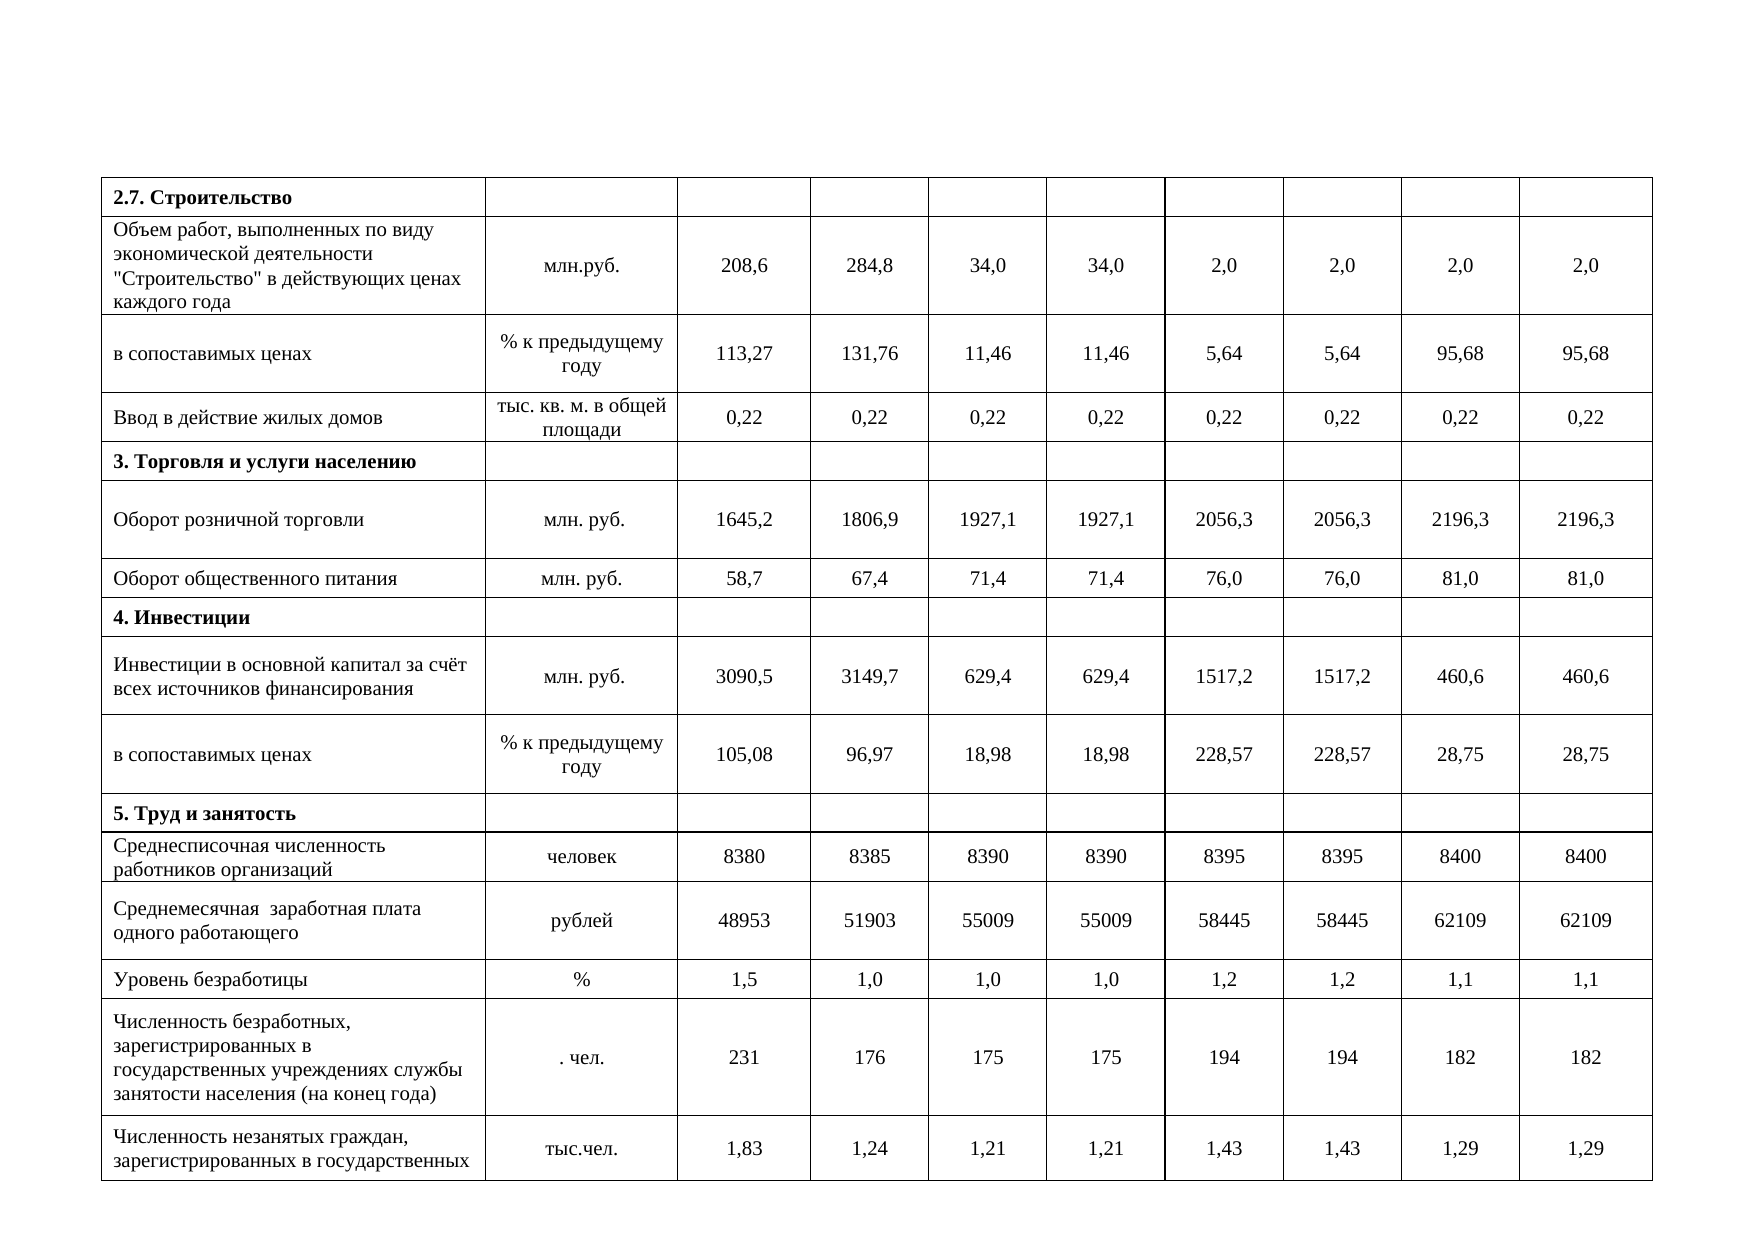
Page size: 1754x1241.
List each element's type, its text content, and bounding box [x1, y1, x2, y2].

table_cell 0,22 [811, 393, 928, 441]
table_cell 1,0 [811, 960, 928, 998]
table_cell 175 [1047, 999, 1164, 1115]
table_cell 1,24 [811, 1116, 928, 1180]
table_cell Ввод в действие жилых домов [102, 393, 485, 441]
table_cell 8400 [1520, 833, 1652, 881]
table_cell 1,29 [1520, 1116, 1652, 1180]
table_cell 2,0 [1520, 217, 1652, 313]
table_cell 11,46 [929, 315, 1046, 392]
table_cell 105,08 [678, 715, 810, 792]
table_cell 3149,7 [811, 637, 928, 714]
table_cell 2196,3 [1402, 481, 1519, 558]
table_cell 8395 [1284, 833, 1401, 881]
table_cell Объем работ, выполненных по виду экономической деятельности "Строительство" в действующих ценах каждого года [102, 217, 485, 313]
table_cell 0,22 [1520, 393, 1652, 441]
table_cell [678, 178, 810, 216]
table_cell 1,0 [929, 960, 1046, 998]
table_cell 208,6 [678, 217, 810, 313]
table_cell человек [486, 833, 677, 881]
table_cell 1,21 [929, 1116, 1046, 1180]
table_cell [1284, 442, 1401, 480]
table_cell 1,21 [1047, 1116, 1164, 1180]
table_cell [678, 598, 810, 636]
table_cell [1047, 178, 1164, 216]
table_cell 1,43 [1166, 1116, 1283, 1180]
table_cell 28,75 [1402, 715, 1519, 792]
table_cell [929, 794, 1046, 831]
table_cell 55009 [929, 882, 1046, 959]
table_cell 81,0 [1520, 559, 1652, 597]
table_cell 67,4 [811, 559, 928, 597]
table_cell [811, 794, 928, 831]
table_cell 2,0 [1402, 217, 1519, 313]
table_cell 81,0 [1402, 559, 1519, 597]
table_cell 5,64 [1284, 315, 1401, 392]
table_cell [929, 442, 1046, 480]
table_cell млн. руб. [486, 481, 677, 558]
table_cell 194 [1284, 999, 1401, 1115]
table_cell 131,76 [811, 315, 928, 392]
table_cell 2.7. Строительство [102, 178, 485, 216]
table_cell 76,0 [1284, 559, 1401, 597]
table_cell рублей [486, 882, 677, 959]
table_cell 51903 [811, 882, 928, 959]
table_cell 58,7 [678, 559, 810, 597]
table_cell Уровень безработицы [102, 960, 485, 998]
table_cell 1,43 [1284, 1116, 1401, 1180]
table_cell [1402, 178, 1519, 216]
table_cell млн. руб. [486, 559, 677, 597]
table_cell 629,4 [1047, 637, 1164, 714]
table_cell 34,0 [929, 217, 1046, 313]
table_cell 113,27 [678, 315, 810, 392]
table_cell [929, 178, 1046, 216]
table_cell 2,0 [1284, 217, 1401, 313]
table_cell тыс.чел. [486, 1116, 677, 1180]
table_cell 55009 [1047, 882, 1164, 959]
table_cell 460,6 [1402, 637, 1519, 714]
table_cell 58445 [1166, 882, 1283, 959]
table_cell 76,0 [1166, 559, 1283, 597]
table_cell 228,57 [1166, 715, 1283, 792]
table_cell 1,83 [678, 1116, 810, 1180]
table_cell 8390 [1047, 833, 1164, 881]
table_cell [486, 794, 677, 831]
table_cell 96,97 [811, 715, 928, 792]
table_cell [1520, 794, 1652, 831]
table_cell 8390 [929, 833, 1046, 881]
table_cell 1517,2 [1284, 637, 1401, 714]
table_cell 284,8 [811, 217, 928, 313]
table_cell 95,68 [1402, 315, 1519, 392]
table_cell Инвестиции в основной капитал за счёт всех источников финансирования [102, 637, 485, 714]
table_cell [678, 794, 810, 831]
table_cell 1,1 [1402, 960, 1519, 998]
table_cell 5. Труд и занятость [102, 794, 485, 831]
table_cell 28,75 [1520, 715, 1652, 792]
table_cell 1,29 [1402, 1116, 1519, 1180]
table_cell 175 [929, 999, 1046, 1115]
table_cell тыс. кв. м. в общей площади [486, 393, 677, 441]
table_cell 18,98 [1047, 715, 1164, 792]
table_cell 0,22 [678, 393, 810, 441]
table_cell 460,6 [1520, 637, 1652, 714]
table_cell [811, 442, 928, 480]
table_cell 1,0 [1047, 960, 1164, 998]
table_cell 194 [1166, 999, 1283, 1115]
table_cell [678, 442, 810, 480]
table_cell [1520, 178, 1652, 216]
table_cell 231 [678, 999, 810, 1115]
table_cell млн. руб. [486, 637, 677, 714]
table_cell 176 [811, 999, 928, 1115]
table_cell Среднесписочная численность работников организаций [102, 833, 485, 881]
table_cell 71,4 [1047, 559, 1164, 597]
table_cell 8385 [811, 833, 928, 881]
table_cell 58445 [1284, 882, 1401, 959]
table_cell 629,4 [929, 637, 1046, 714]
table_cell . чел. [486, 999, 677, 1115]
table_cell [486, 598, 677, 636]
table_cell в сопоставимых ценах [102, 315, 485, 392]
table_cell 1517,2 [1166, 637, 1283, 714]
table_cell [1166, 442, 1283, 480]
table_cell [1166, 794, 1283, 831]
table_cell Оборот общественного питания [102, 559, 485, 597]
table_cell 2,0 [1166, 217, 1283, 313]
table_cell [486, 178, 677, 216]
table_cell [1166, 178, 1283, 216]
table_cell 1927,1 [1047, 481, 1164, 558]
table_cell 0,22 [929, 393, 1046, 441]
table_cell [1284, 178, 1401, 216]
table_cell 1645,2 [678, 481, 810, 558]
table_cell 182 [1402, 999, 1519, 1115]
table_cell 2196,3 [1520, 481, 1652, 558]
table_cell 48953 [678, 882, 810, 959]
table_cell 1,1 [1520, 960, 1652, 998]
table_cell [1520, 598, 1652, 636]
table_cell в сопоставимых ценах [102, 715, 485, 792]
table_cell 18,98 [929, 715, 1046, 792]
table_cell 0,22 [1402, 393, 1519, 441]
table_cell 0,22 [1047, 393, 1164, 441]
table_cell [102, 1116, 485, 1180]
table_cell [929, 598, 1046, 636]
table_cell % [486, 960, 677, 998]
table_cell 1,2 [1166, 960, 1283, 998]
table_cell [486, 442, 677, 480]
table_cell % к предыдущему году [486, 315, 677, 392]
table_cell 34,0 [1047, 217, 1164, 313]
table_cell 95,68 [1520, 315, 1652, 392]
table_cell [811, 598, 928, 636]
table_cell 8395 [1166, 833, 1283, 881]
table_cell 1806,9 [811, 481, 928, 558]
table_cell 62109 [1402, 882, 1519, 959]
table_cell 228,57 [1284, 715, 1401, 792]
table_cell 1,5 [678, 960, 810, 998]
table_cell 1927,1 [929, 481, 1046, 558]
table_cell 3090,5 [678, 637, 810, 714]
table_cell Численность безработных, зарегистрированных в государственных учреждениях службы занятости населения (на конец года) [102, 999, 485, 1115]
table_cell [1047, 598, 1164, 636]
table_cell Оборот розничной торговли [102, 481, 485, 558]
table_cell 182 [1520, 999, 1652, 1115]
table_cell [1166, 598, 1283, 636]
table_cell [811, 178, 928, 216]
table_cell [1047, 442, 1164, 480]
table_cell млн.руб. [486, 217, 677, 313]
table_cell % к предыдущему году [486, 715, 677, 792]
table_cell 8380 [678, 833, 810, 881]
table_cell 11,46 [1047, 315, 1164, 392]
table_cell [1402, 598, 1519, 636]
table_cell [1047, 794, 1164, 831]
table_cell 4. Инвестиции [102, 598, 485, 636]
table_cell 2056,3 [1284, 481, 1401, 558]
table_cell [1284, 794, 1401, 831]
table_cell [1284, 598, 1401, 636]
table_cell 5,64 [1166, 315, 1283, 392]
table_cell [1402, 794, 1519, 831]
table_cell 1,2 [1284, 960, 1401, 998]
table_cell 8400 [1402, 833, 1519, 881]
table_cell 71,4 [929, 559, 1046, 597]
table_cell 0,22 [1166, 393, 1283, 441]
table_cell Среднемесячная заработная плата одного работающего [102, 882, 485, 959]
table_cell [1402, 442, 1519, 480]
table_cell 3. Торговля и услуги населению [102, 442, 485, 480]
table_cell [1520, 442, 1652, 480]
table_cell 0,22 [1284, 393, 1401, 441]
table_cell 62109 [1520, 882, 1652, 959]
table_cell 2056,3 [1166, 481, 1283, 558]
